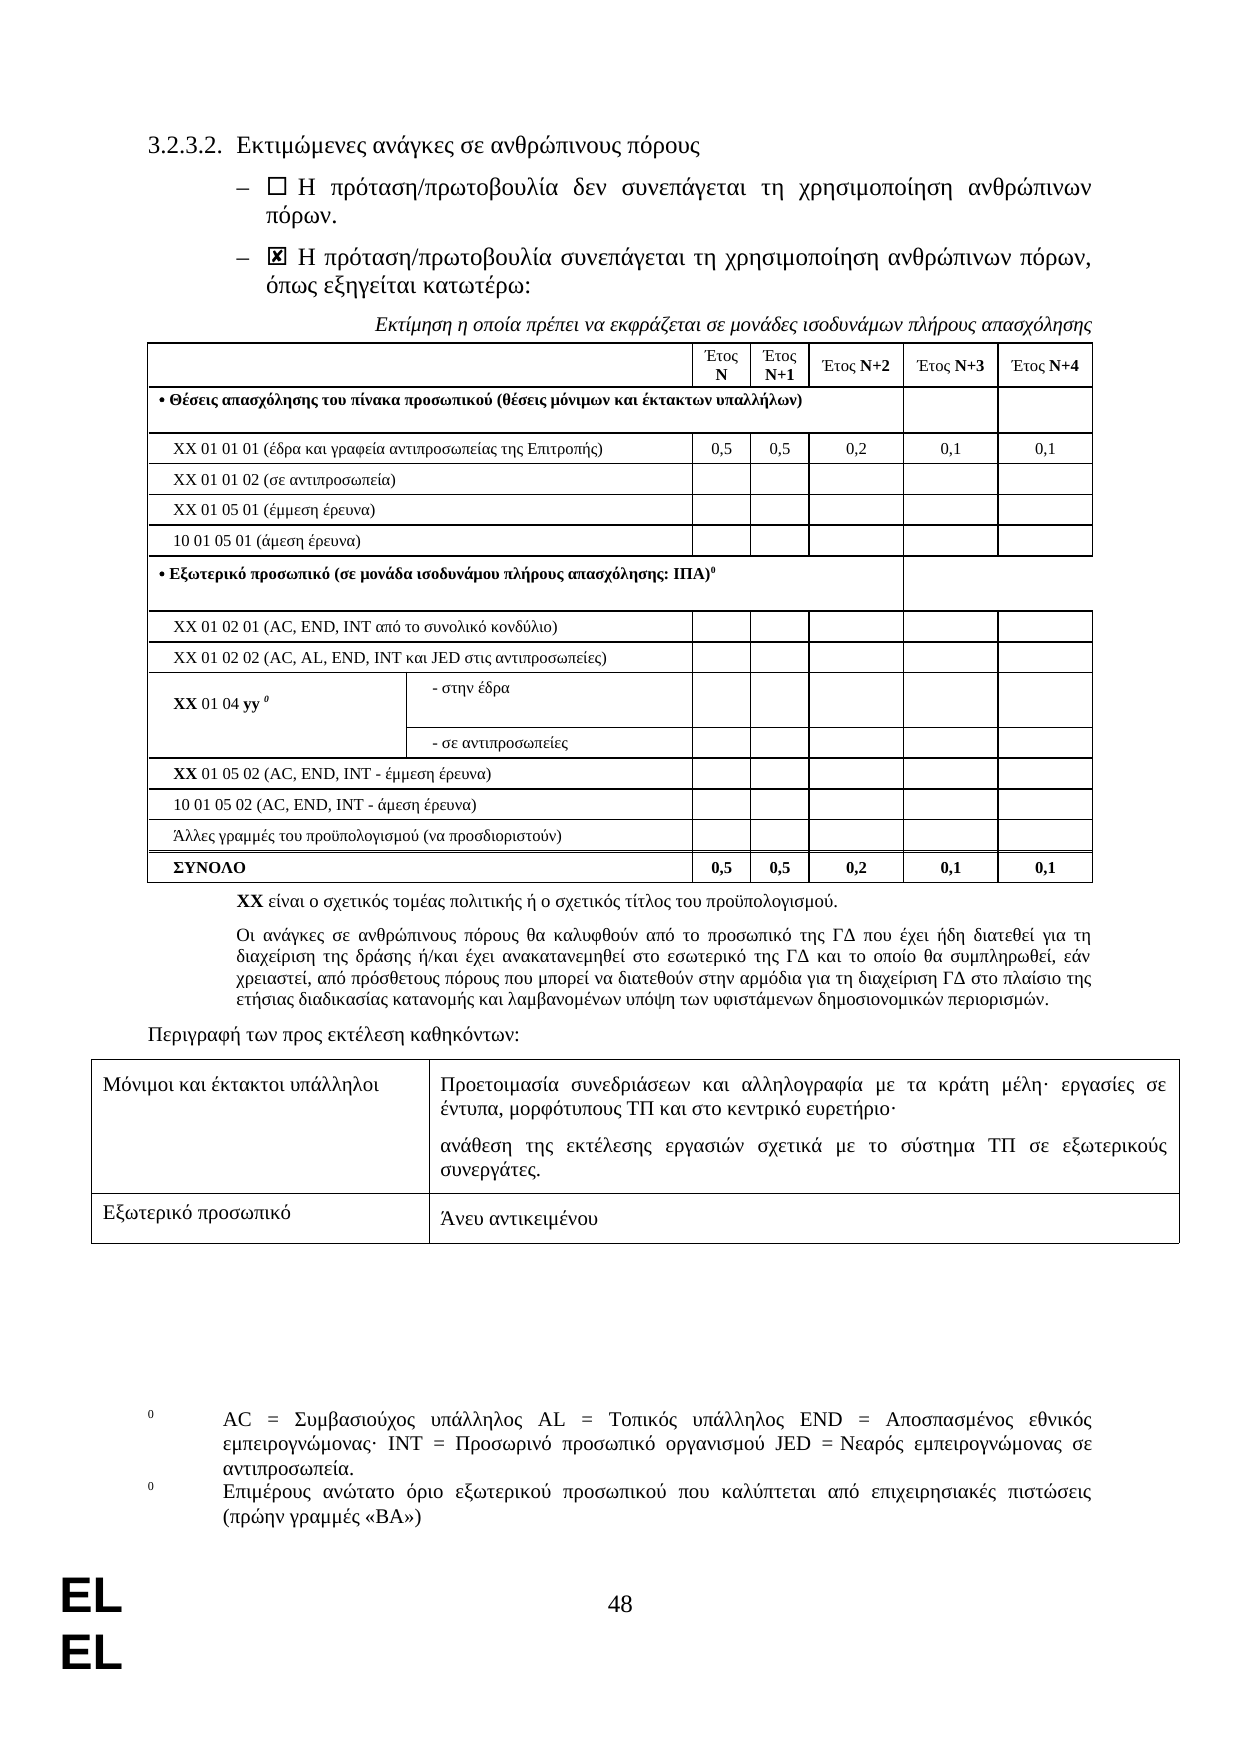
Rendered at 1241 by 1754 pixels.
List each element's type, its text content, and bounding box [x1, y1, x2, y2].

table_cell [693, 759, 750, 788]
table_cell [693, 464, 750, 493]
table_cell [999, 728, 1092, 757]
table_cell Εξωτερικό προσωπικό (σε μονάδα ισοδυνάμου πλήρους απασχόλησης: ΙΠΑ) [148, 556, 903, 610]
text Εκτίμηση η οποία πρέπει να εκφράζεται σε μονάδες ισοδυνάμων πλήρους απασχόλησης [148, 312, 1092, 336]
table_cell [751, 728, 808, 757]
table_cell [810, 643, 903, 672]
table_cell XX 01 05 02 (AC, END, INT - έμμεση έρευνα) [148, 758, 692, 788]
table_cell 0,1 [999, 853, 1092, 882]
list Η πρόταση/πρωτοβουλία δεν συνεπάγεται τη χρησιμοποίηση ανθρώπινων πόρων. [236, 172, 1092, 229]
table_cell [999, 526, 1092, 555]
table_cell XX 01 04 yy [148, 673, 406, 757]
table_cell [904, 526, 997, 555]
table_cell [999, 820, 1092, 849]
list Η πρόταση/πρωτοβουλία συνεπάγεται τη χρησιμοποίηση ανθρώπινων πόρων, όπως εξηγείται κατωτέρω: [236, 242, 1092, 299]
table_header Προετοιμασία συνεδριάσεων και αλληλογραφία με τα κράτη μέλη· εργασίες σε έντυπα, μορφότυπους ΤΠ και στο κεντρικό ευρετήριο· ανάθεση της εκτέλεσης εργασιών σχετικά με το σύστημα ΤΠ σε εξωτερικούς συνεργάτες. [430, 1060, 1179, 1193]
table_cell [810, 790, 903, 819]
table_cell [904, 759, 997, 788]
table_cell 0,5 [751, 434, 808, 463]
table_cell [904, 464, 997, 493]
table_header Έτος N+3 [904, 344, 997, 386]
table_cell [693, 673, 750, 727]
table_cell Εξωτερικό προσωπικό [92, 1194, 429, 1243]
table_cell [693, 790, 750, 819]
table_cell [751, 612, 808, 641]
table_cell 0,5 [751, 853, 808, 882]
table_cell - στην έδρα [407, 673, 692, 727]
table_cell [999, 495, 1092, 524]
table_cell [751, 790, 808, 819]
table_cell [999, 388, 1092, 432]
table_cell [999, 673, 1092, 727]
table_cell XX 01 05 01 (έμμεση έρευνα) [148, 495, 692, 524]
table_cell [810, 728, 903, 757]
table_cell XX 01 02 02 (AC, AL, END, INT και JED στις αντιπροσωπείες) [148, 642, 692, 672]
table_cell 0,5 [693, 434, 750, 463]
table_cell 0,1 [904, 434, 997, 463]
table_cell [751, 643, 808, 672]
table_cell [904, 612, 997, 641]
table_cell - σε αντιπροσωπείες [407, 728, 692, 757]
table_cell 0,2 [810, 853, 903, 882]
table_cell [693, 612, 750, 641]
table_cell XX 01 01 02 (σε αντιπροσωπεία) [148, 464, 692, 493]
table_cell [904, 388, 997, 432]
table_cell 0,5 [693, 853, 750, 882]
table_cell [810, 495, 903, 524]
table_cell ΣΥΝΟΛΟ [148, 853, 692, 882]
table_header Έτος N+4 [999, 344, 1092, 386]
table_cell [693, 643, 750, 672]
table_cell [751, 820, 808, 849]
table_cell [999, 612, 1092, 641]
table_cell [810, 759, 903, 788]
table_cell XX 01 02 01 (AC, END, INT από το συνολικό κονδύλιο) [148, 611, 692, 641]
table_cell 10 01 05 02 (AC, END, INT - άμεση έρευνα) [148, 789, 692, 819]
table_cell [810, 673, 903, 727]
table_cell [693, 728, 750, 757]
table_cell [904, 495, 997, 524]
text Περιγραφή των προς εκτέλεση καθηκόντων: [148, 1022, 1092, 1046]
table_cell [904, 643, 997, 672]
table_cell Άλλες γραμμές του προϋπολογισμού (να προσδιοριστούν) [148, 820, 692, 849]
table_cell [810, 612, 903, 641]
table_cell [751, 759, 808, 788]
table_cell [904, 728, 997, 757]
text XX είναι ο σχετικός τομέας πολιτικής ή ο σχετικός τίτλος του προϋπολογισμού. [236, 889, 1092, 911]
table_cell [904, 820, 997, 849]
table_cell [751, 673, 808, 727]
table_header Έτος N+2 [810, 344, 903, 386]
table_cell [751, 526, 808, 555]
table_header [148, 344, 692, 386]
table_header Έτος N [693, 344, 750, 386]
table_cell Θέσεις απασχόλησης του πίνακα προσωπικού (θέσεις μόνιμων και έκτακτων υπαλλήλων) [148, 387, 903, 432]
table_cell Άνευ αντικειμένου [430, 1194, 1179, 1243]
table_cell [999, 759, 1092, 788]
table_cell [693, 495, 750, 524]
table_cell ΧΧ 01 01 01 (έδρα και γραφεία αντιπροσωπείας της Επιτροπής) [148, 433, 692, 463]
table_cell [810, 820, 903, 849]
subtitle 3.2.3.2. Εκτιμώμενες ανάγκες σε ανθρώπινους πόρους [148, 131, 1092, 159]
table_cell [810, 526, 903, 555]
table_cell 10 01 05 01 (άμεση έρευνα) [148, 525, 692, 555]
table_cell 0,1 [904, 853, 997, 882]
table_cell [999, 464, 1092, 493]
table_header Μόνιμοι και έκτακτοι υπάλληλοι [92, 1060, 429, 1193]
table_cell [693, 526, 750, 555]
table_cell [904, 790, 997, 819]
table_cell [751, 464, 808, 493]
table_cell 0,2 [810, 434, 903, 463]
table_cell [999, 643, 1092, 672]
table_cell [999, 790, 1092, 819]
table_cell [904, 673, 997, 727]
table_cell [693, 820, 750, 849]
table_cell [810, 464, 903, 493]
table_header Έτος N+1 [751, 344, 808, 386]
text Οι ανάγκες σε ανθρώπινους πόρους θα καλυφθούν από το προσωπικό της ΓΔ που έχει ήδη διατεθεί για τη διαχείριση της δράσης ή/και έχει ανακατανεμηθεί στο εσωτερικό της ΓΔ και το οποίο θα συμπληρωθεί, εάν χρειαστεί, από πρόσθετους πόρους που μπορεί να διατεθούν στην αρμόδια για τη διαχείριση ΓΔ στο πλαίσιο της ετήσιας διαδικασίας κατανομής και λαμβανομένων υπόψη των υφιστάμενων δημοσιονομικών περιορισμών. [236, 924, 1092, 1010]
table_cell 0,1 [999, 434, 1092, 463]
table_cell [751, 495, 808, 524]
